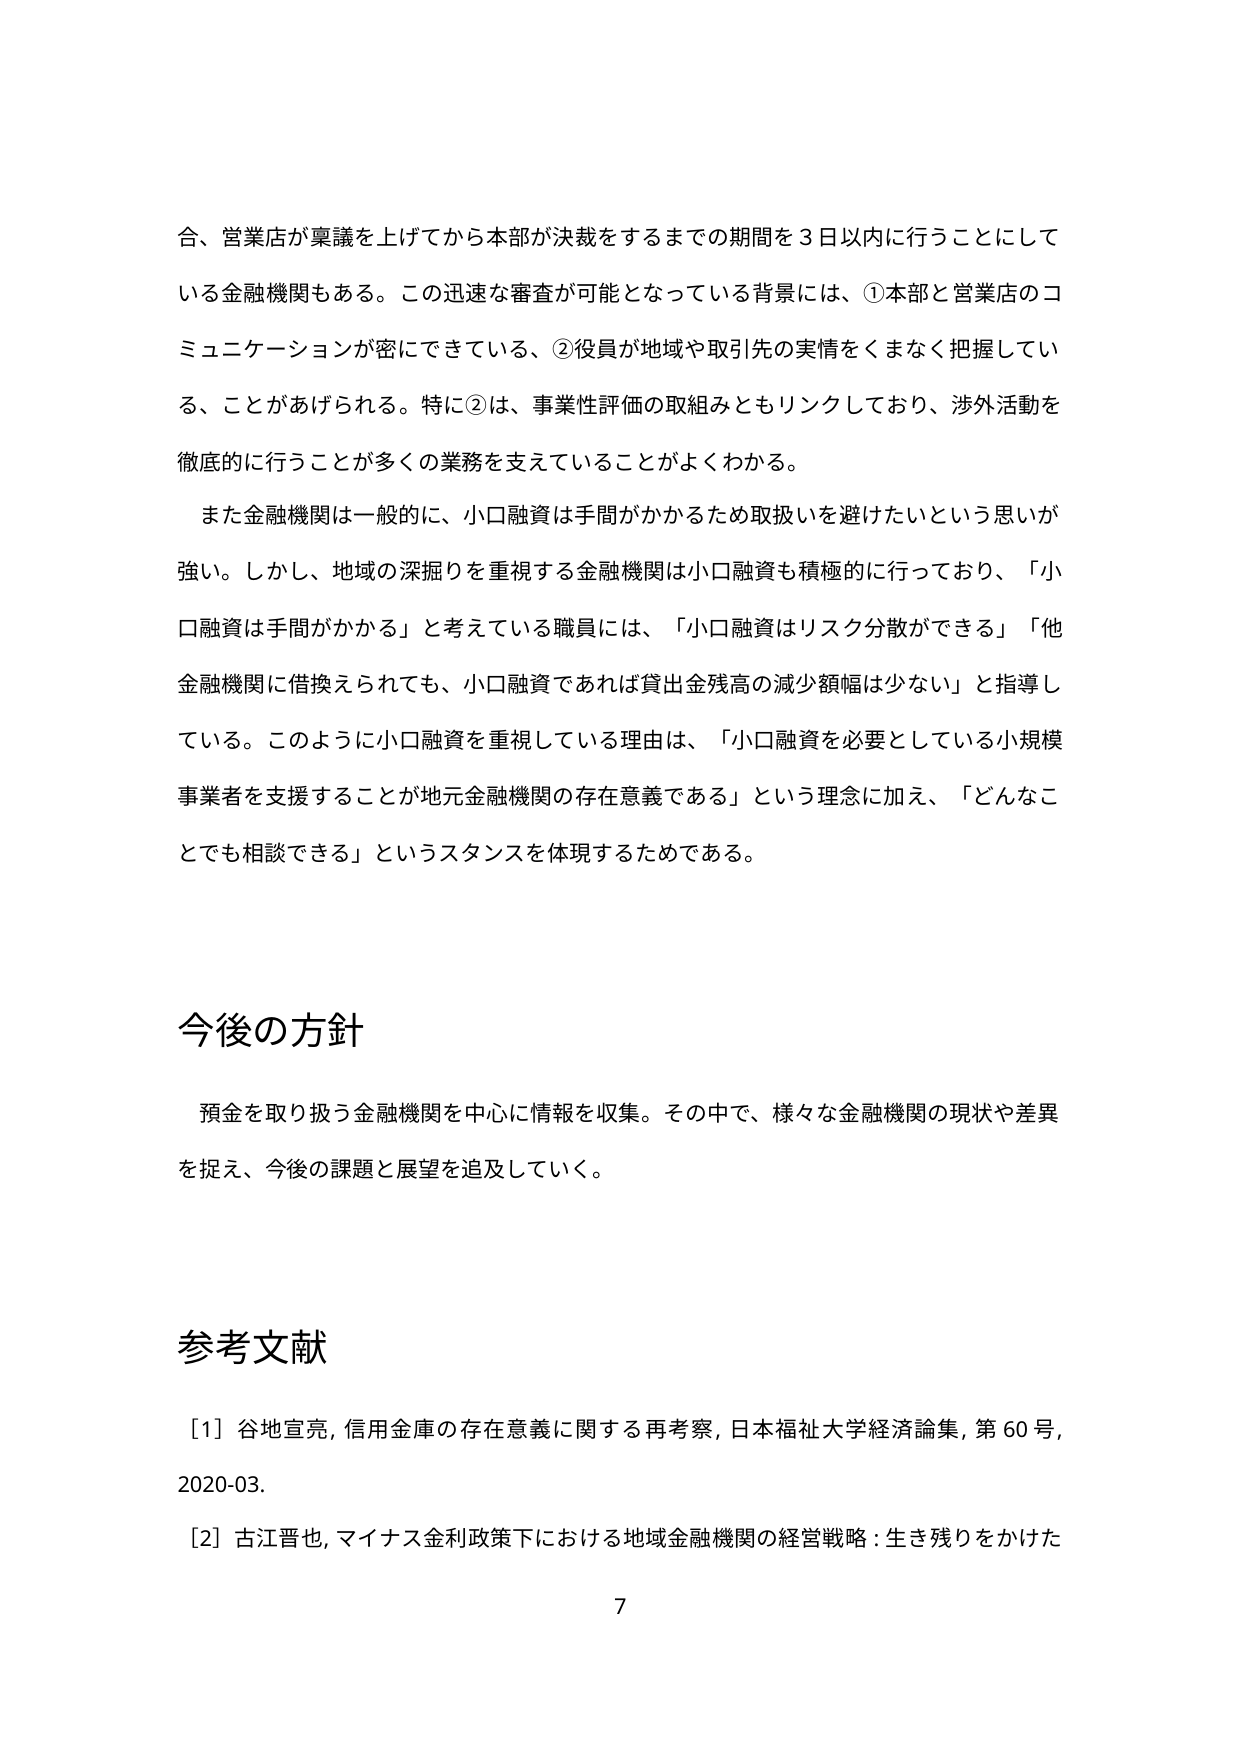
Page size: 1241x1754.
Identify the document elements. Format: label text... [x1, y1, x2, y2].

text 参考文献 [177, 1307, 1063, 1382]
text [177, 1518, 1063, 1555]
text 預金を取り扱う金融機関を中心に情報を収集。その中で、様々な金融機関の現状や差異を捉え、今後の課題と展望を追及していく。 [177, 1093, 1063, 1187]
text また金融機関は一般的に、小口融資は手間がかかるため取扱いを避けたいという思いが強い。しかし、地域の深掘りを重視する金融機関は小口融資も積極的に行っており、「小口融資は手間がかかる」と考えている職員には、「小口融資はリスク分散ができる」「他金融機関に借換えられても、小口融資であれば貸出金残高の減少額幅は少ない」と指導している。このように小口融資を重視している理由は、「小口融資を必要としている小規模事業者を支援することが地元金融機関の存在意義である」という理念に加え、「どんなことでも相談できる」というスタンスを体現するためである。 [177, 495, 1063, 870]
text ［1］谷地宣亮, 信用金庫の存在意義に関する再考察, 日本福祉大学経済論集, 第60号, 2020-03. [177, 1409, 1063, 1503]
text 今後の方針 [177, 991, 1063, 1066]
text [177, 217, 1063, 479]
